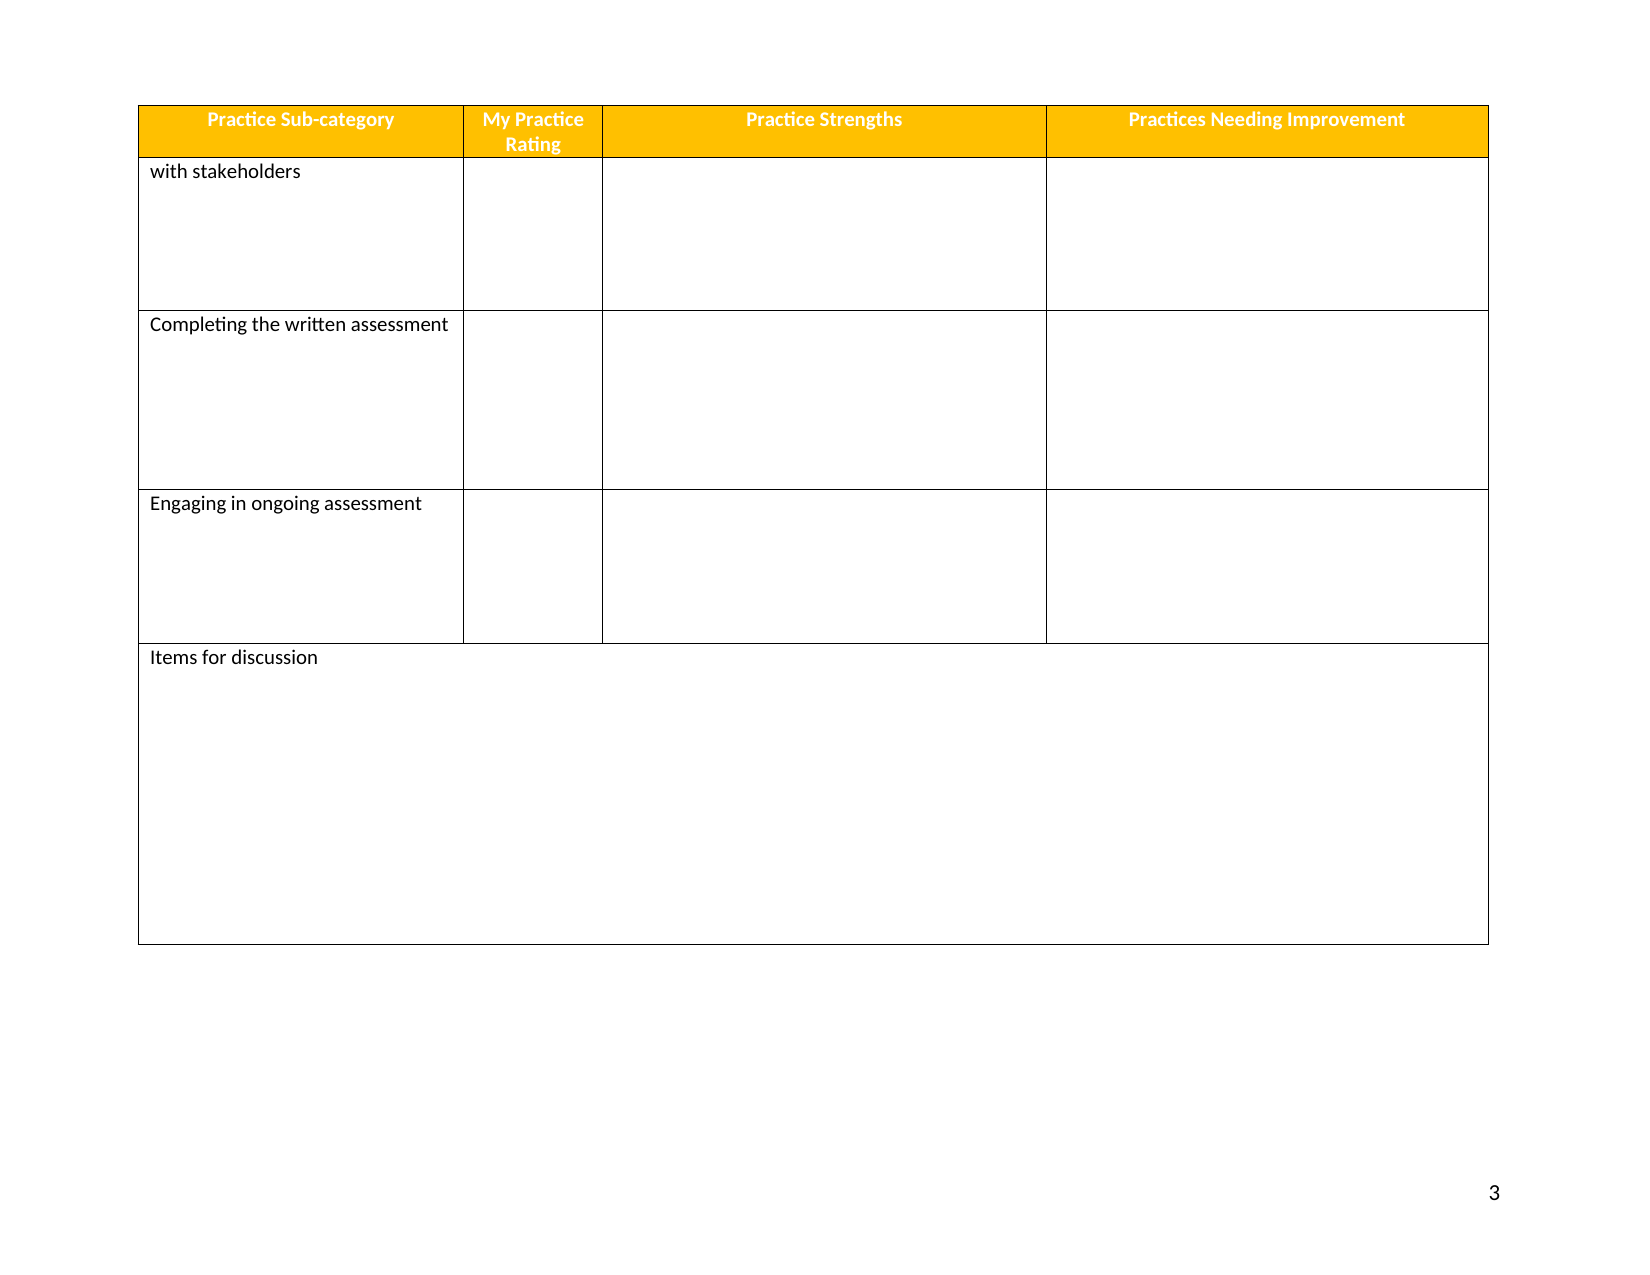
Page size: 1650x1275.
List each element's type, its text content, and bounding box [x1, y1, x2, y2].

table_cell [603, 158, 1046, 310]
table_header Practice Sub-category [139, 106, 463, 157]
table_header My Practice Rating [464, 106, 602, 157]
table_cell [1047, 490, 1488, 643]
table_cell Completing the written assessment [139, 311, 463, 489]
table_cell [464, 490, 602, 643]
table_cell [464, 158, 602, 310]
table_cell [603, 490, 1046, 643]
table_cell Engaging in ongoing assessment [139, 490, 463, 643]
table_cell [464, 311, 602, 489]
table_cell [1047, 158, 1488, 310]
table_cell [139, 158, 463, 310]
table_cell [1047, 311, 1488, 489]
table_header Practices Needing Improvement [1047, 106, 1488, 157]
table_cell Items for discussion [139, 644, 1488, 944]
table_cell [603, 311, 1046, 489]
table_header Practice Strengths [603, 106, 1046, 157]
